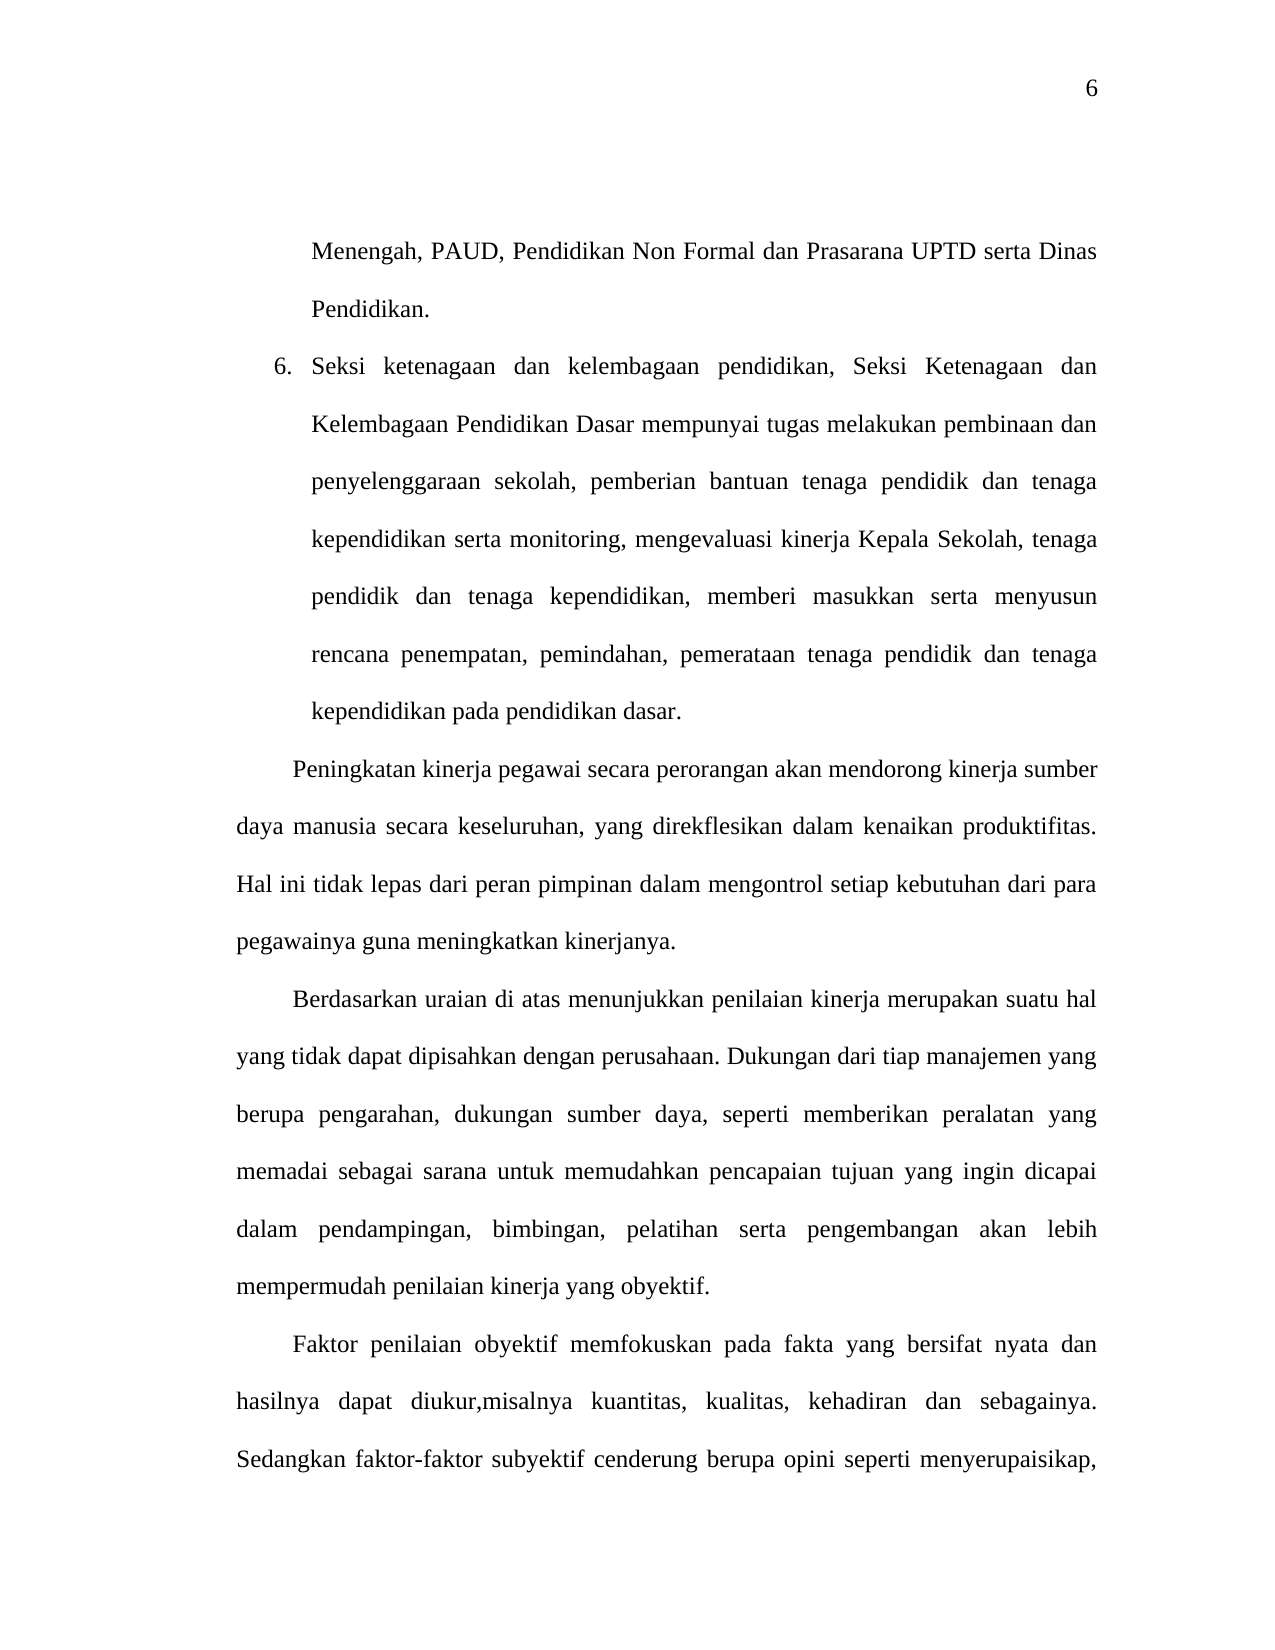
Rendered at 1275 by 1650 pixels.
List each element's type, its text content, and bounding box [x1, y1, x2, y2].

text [236, 1329, 1098, 1472]
text Berdasarkan uraian di atas menunjukkan penilaian kinerja merupakan suatu hal yang tidak dapat dipisahkan dengan perusahaan. Dukungan dari tiap manajemen yang berupa pengarahan, dukungan sumber daya, seperti memberikan peralatan yang memadai sebagai sarana untuk memudahkan pencapaian tujuan yang ingin dicapai dalam pendampingan, bimbingan, pelatihan serta pengembangan akan lebih mempermudah penilaian kinerja yang obyektif. [236, 984, 1098, 1300]
text Peningkatan kinerja pegawai secara perorangan akan mendorong kinerja sumber daya manusia secara keseluruhan, yang direkflesikan dalam kenaikan produktifitas. Hal ini tidak lepas dari peran pimpinan dalam mengontrol setiap kebutuhan dari para pegawainya guna meningkatkan kinerjanya. [236, 754, 1098, 955]
list Seksi ketenagaan dan kelembagaan pendidikan, Seksi Ketenagaan dan Kelembagaan Pendidikan Dasar mempunyai tugas melakukan pembinaan dan penyelenggaraan sekolah, pemberian bantuan tenaga pendidik dan tenaga kependidikan serta monitoring, mengevaluasi kinerja Kepala Sekolah, tenaga pendidik dan tenaga kependidikan, memberi masukkan serta menyusun rencana penempatan, pemindahan, pemerataan tenaga pendidik dan tenaga kependidikan pada pendidikan dasar. [274, 351, 1098, 725]
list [274, 236, 1098, 322]
